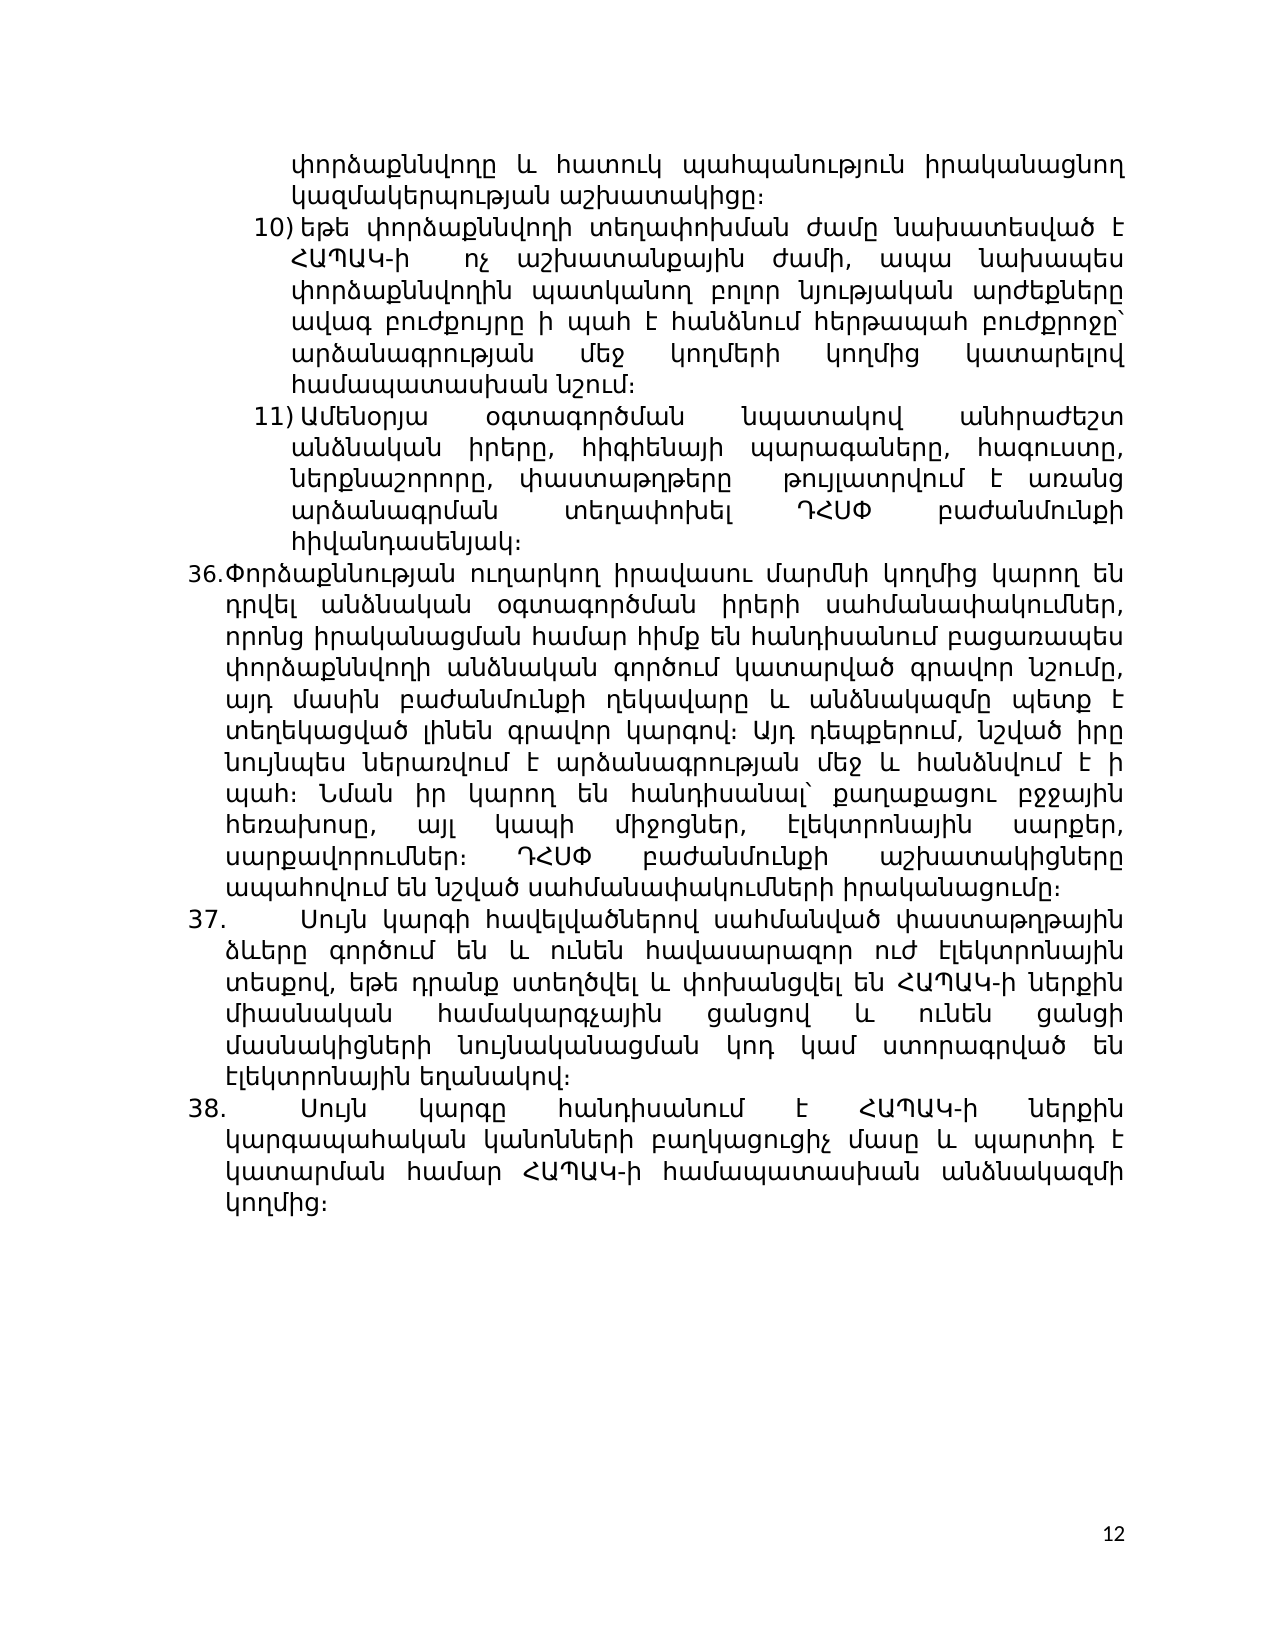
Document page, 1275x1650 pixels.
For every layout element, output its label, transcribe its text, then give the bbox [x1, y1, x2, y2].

list Ամենօրյա օգտագործման նպատակով անհրաժեշտ անձնական իրերը, հիգիենայի պարագաները, հագուստը, ներքնաշորորը, փաստաթղթերը թույլատրվում է առանց արձանագրման տեղափոխել ԴՀՍՓ բաժանմունքի հիվանդասենյակ։ [253, 402, 1125, 557]
list Փորձաքննության ուղարկող իրավասու մարմնի կողմից կարող են դրվել անձնական օգտագործման իրերի սահմանափակումներ, որոնց իրականացման համար հիմք են հանդիսանում բացառապես փորձաքննվողի անձնական գործում կատարված գրավոր նշումը, այդ մասին բաժանմունքի ղեկավարը և անձնակազմը պետք է տեղեկացված լինեն գրավոր կարգով։ Այդ դեպքերում, նշված իրը նույնպես ներառվում է արձանագրության մեջ և հանձնվում է ի պահ։ Նման իր կարող են հանդիսանալ՝ քաղաքացու բջջային հեռախոսը, այլ կապի միջոցներ, էլեկտրոնային սարքեր, սարքավորումներ։ ԴՀՍՓ բաժանմունքի աշխատակիցները ապահովում են նշված սահմանափակումների իրականացումը։ [187, 559, 1125, 903]
list Սույն կարգի հավելվածներով սահմանված փաստաթղթային ձևերը գործում են և ունեն հավասարազոր ուժ էլեկտրոնային տեսքով, եթե դրանք ստեղծվել և փոխանցվել են ՀԱՊԱԿ-ի ներքին միասնական համակարգչային ցանցով և ունեն ցանցի մասնակիցների նույնականացման կոդ կամ ստորագրված են էլեկտրոնային եղանակով։ [187, 905, 1125, 1091]
list Սույն կարգը հանդիսանում է ՀԱՊԱԿ-ի ներքին կարգապահական կանոնների բաղկացուցիչ մասը և պարտիդ է կատարման համար ՀԱՊԱԿ-ի համապատասխան անձնակազմի կողմից։ [187, 1094, 1125, 1217]
list եթե փորձաքննվողի տեղափոխման ժամը նախատեսված է ՀԱՊԱԿ-ի ոչ աշխատանքային ժամի, ապա նախապես փորձաքննվողին պատկանող բոլոր նյությական արժեքները ավագ բուժքույրը ի պահ է հանձնում հերթապահ բուժքրոջը՝ արձանագրության մեջ կողմերի կողմից կատարելով համապատասխան նշում։ [253, 213, 1125, 399]
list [253, 150, 1125, 211]
